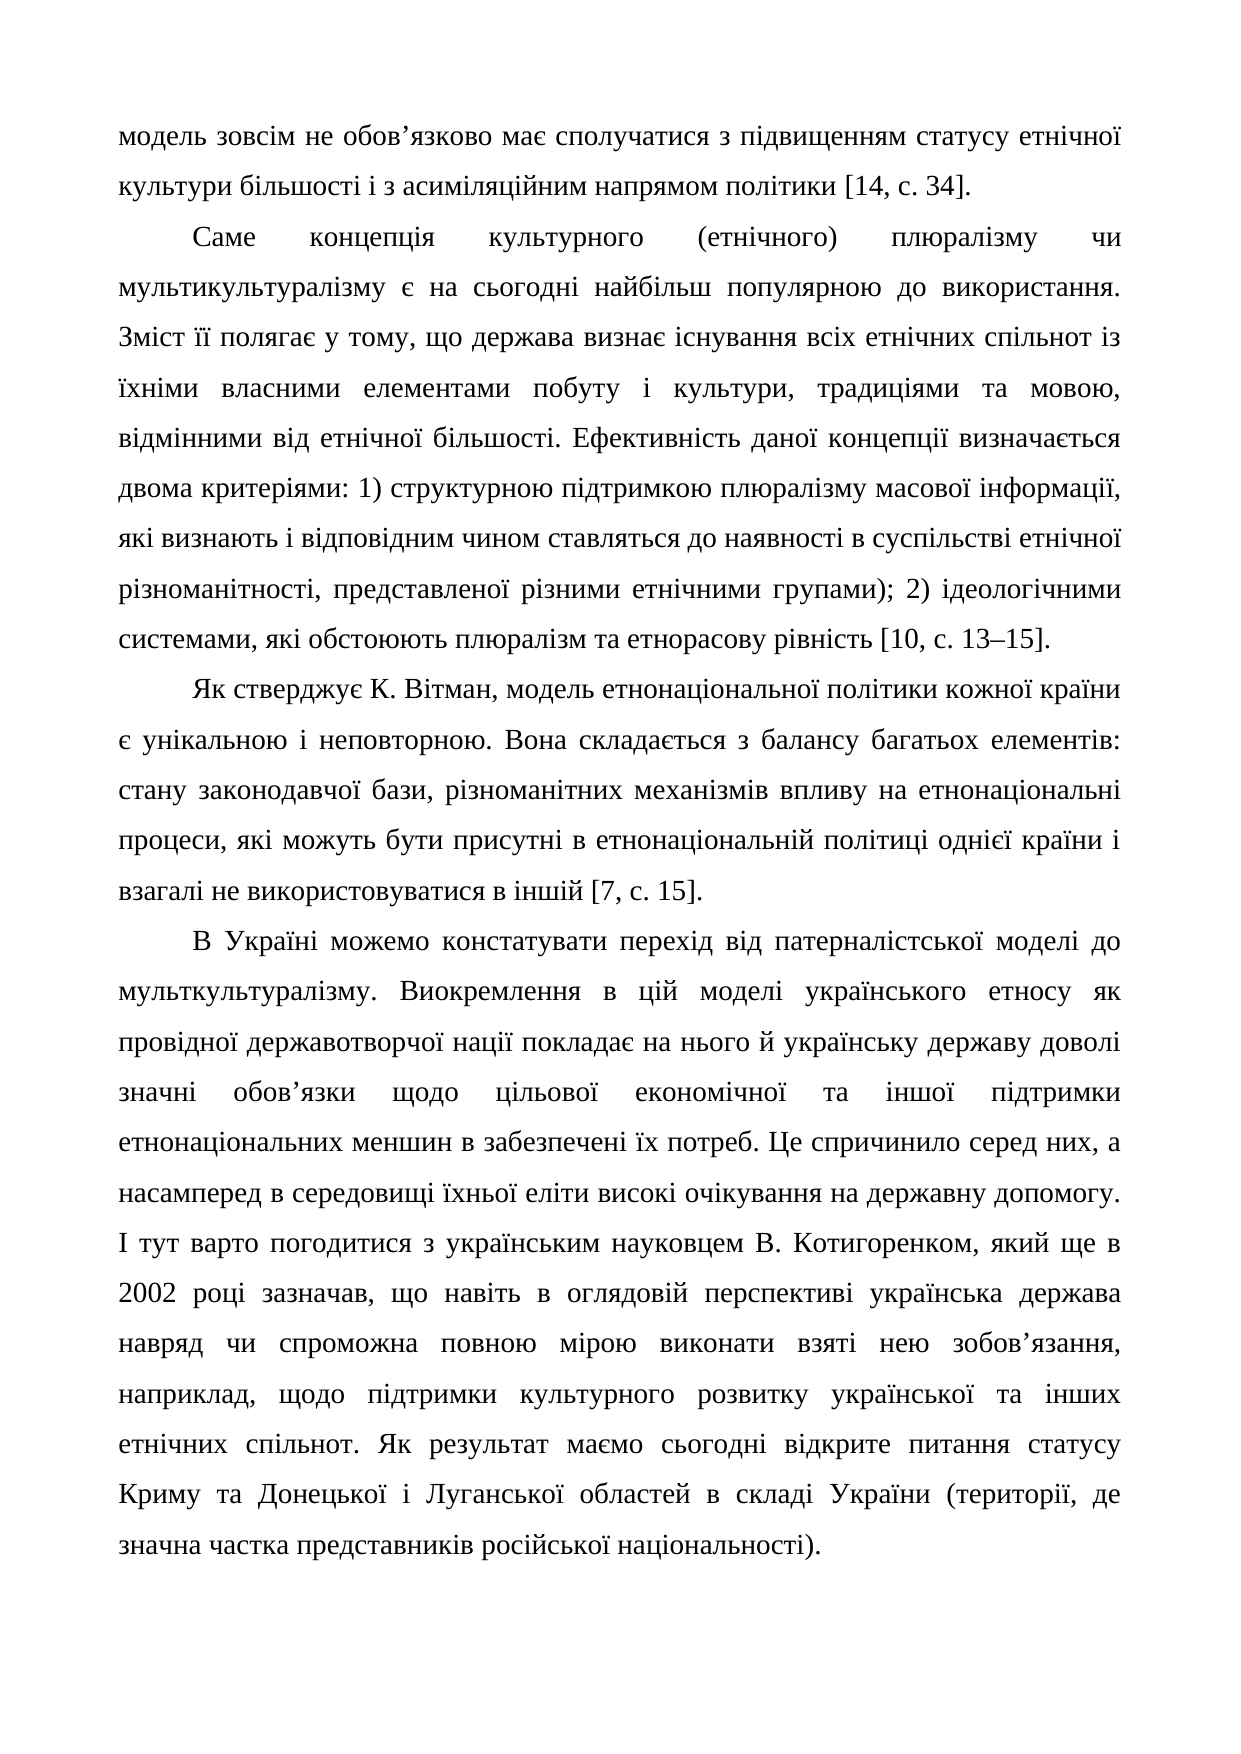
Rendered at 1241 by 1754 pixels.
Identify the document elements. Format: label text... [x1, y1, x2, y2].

text В Україні можемо констатувати перехід від патерналістської моделі до мульткультуралізму. Виокремлення в цій моделі українського етносу як провідної державотворчої нації покладає на нього й українську державу доволі значні обов’язки щодо цільової економічної та іншої підтримки етнонаціональних меншин в забезпечені їх потреб. Це спричинило серед них, а насамперед в середовищі їхньої еліти високі очікування на державну допомогу. І тут варто погодитися з українським науковцем В. Котигоренком, який ще в 2002 році зазначав, що навіть в оглядовій перспективі українська держава навряд чи спроможна повною мірою виконати взяті нею зобов’язання, наприклад, щодо підтримки культурного розвитку української та інших етнічних спільнот. Як результат маємо сьогодні відкрите питання статусу Криму та Донецької і Луганської областей в складі України (території, де значна частка представників російської національності). [118, 923, 1122, 1560]
text Як стверджує К. Вітман, модель етнонаціональної політики кожної країни є унікальною і неповторною. Вона складається з балансу багатьох елементів: стану законодавчої бази, різноманітних механізмів впливу на етнонаціональні процеси, які можуть бути присутні в етнонаціональній політиці однієї країни і взагалі не використовуватися в іншій [7, с. 15]. [118, 672, 1122, 906]
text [118, 118, 1122, 202]
text Саме концепція культурного (етнічного) плюралізму чи мультикультуралізму є на сьогодні найбільш популярною до використання. Зміст її полягає у тому, що держава визнає існування всіх етнічних спільнот із їхніми власними елементами побуту і культури, традиціями та мовою, відмінними від етнічної більшості. Ефективність даної концепції визначається двома критеріями: 1) структурною підтримкою плюралізму масової інформації, які визнають і відповідним чином ставляться до наявності в суспільстві етнічної різноманітності, представленої різними етнічними групами); 2) ідеологічними системами, які обстоюють плюралізм та етнорасову рівність [10, с. 13–15]. [118, 219, 1122, 655]
